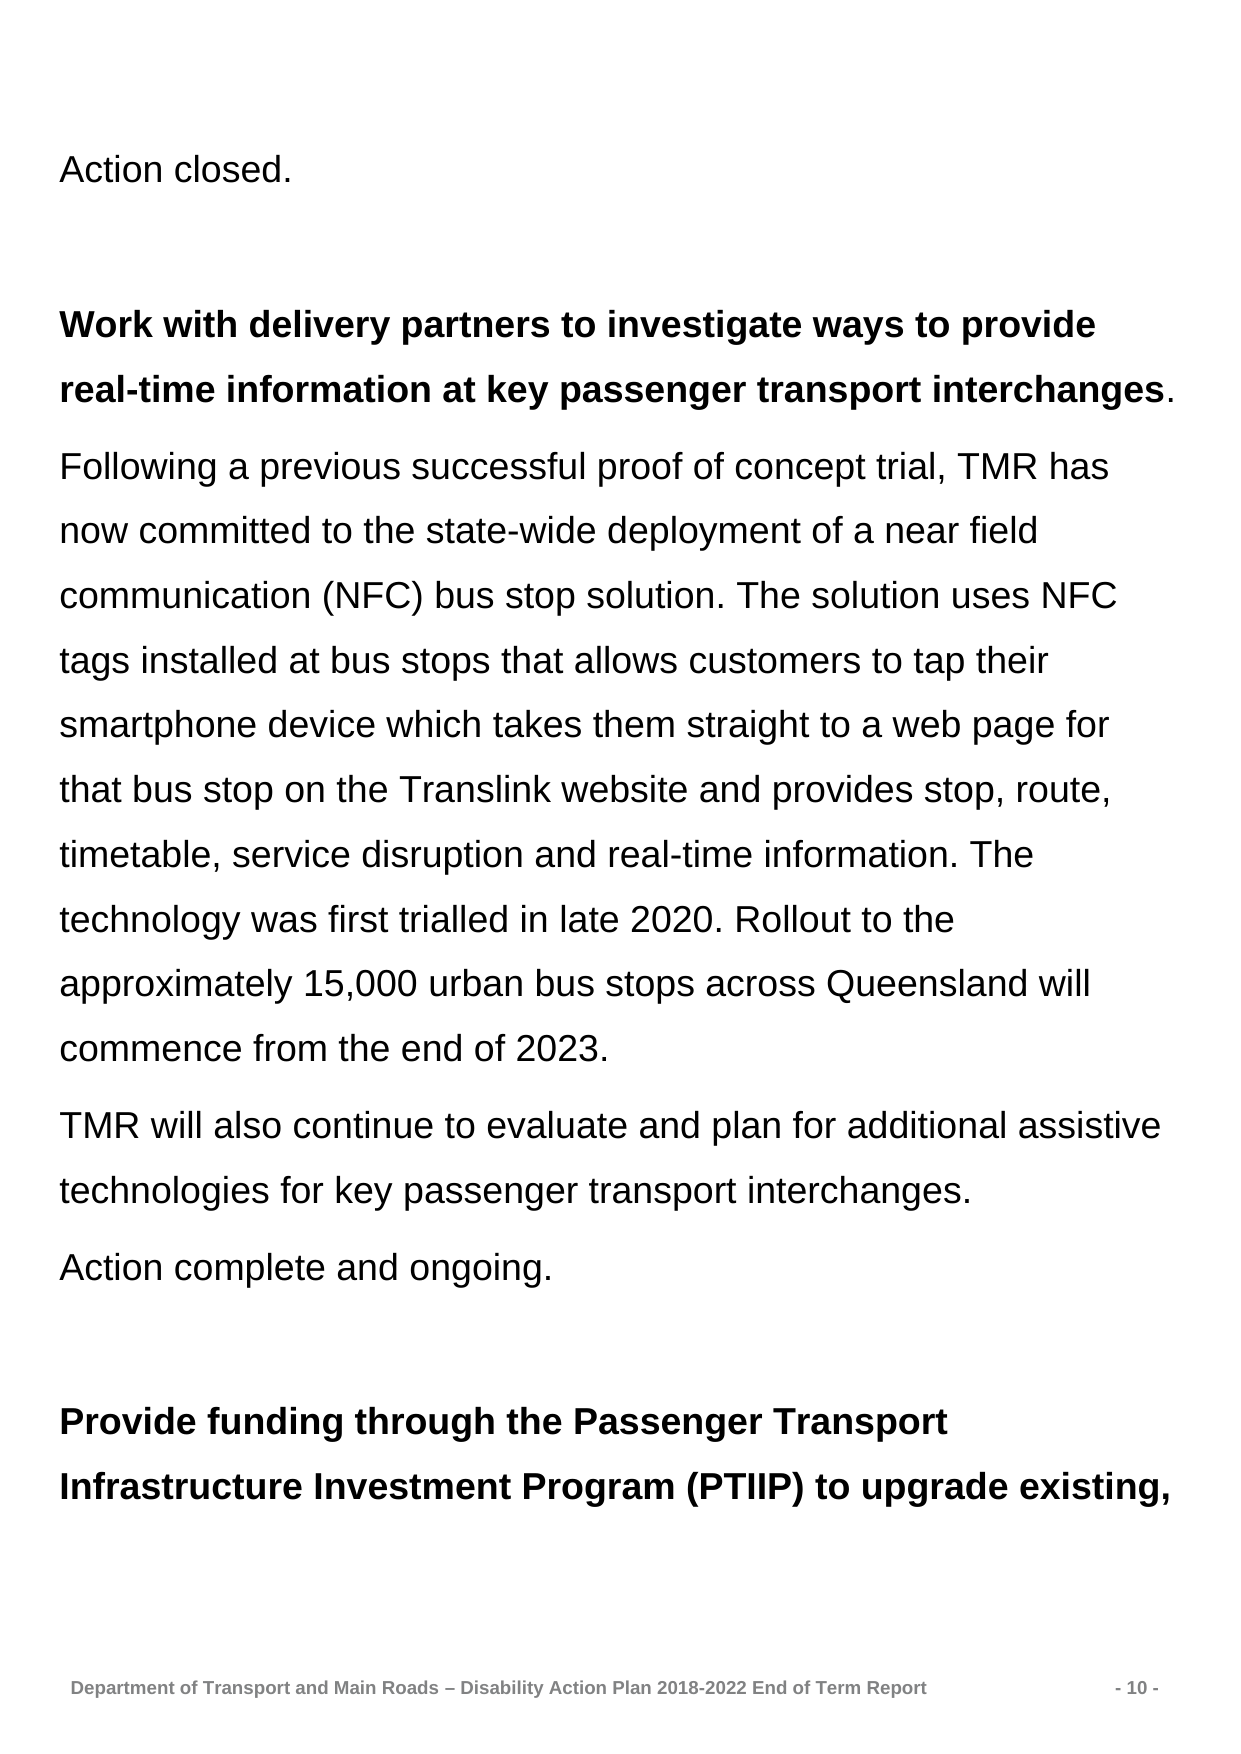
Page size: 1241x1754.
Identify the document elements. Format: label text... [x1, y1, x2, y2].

text Following a previous successful proof of concept trial, TMR has now committed to the state-wide deployment of a near field communication (NFC) bus stop solution. The solution uses NFC tags installed at bus stops that allows customers to tap their smartphone device which takes them straight to a web page for that bus stop on the Translink website and provides stop, route, timetable, service disruption and real-time information. The technology was first trialled in late 2020. Rollout to the approximately 15,000 urban bus stops across Queensland will commence from the end of 2023. [59, 444, 1181, 1069]
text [59, 1399, 1181, 1507]
text Work with delivery partners to investigate ways to provide real-time information at key passenger transport interchanges. [59, 302, 1181, 410]
text Action complete and ongoing. [59, 1245, 1181, 1288]
text TMR will also continue to evaluate and plan for additional assistive technologies for key passenger transport interchanges. [59, 1103, 1181, 1211]
text Action closed. [59, 148, 1181, 191]
